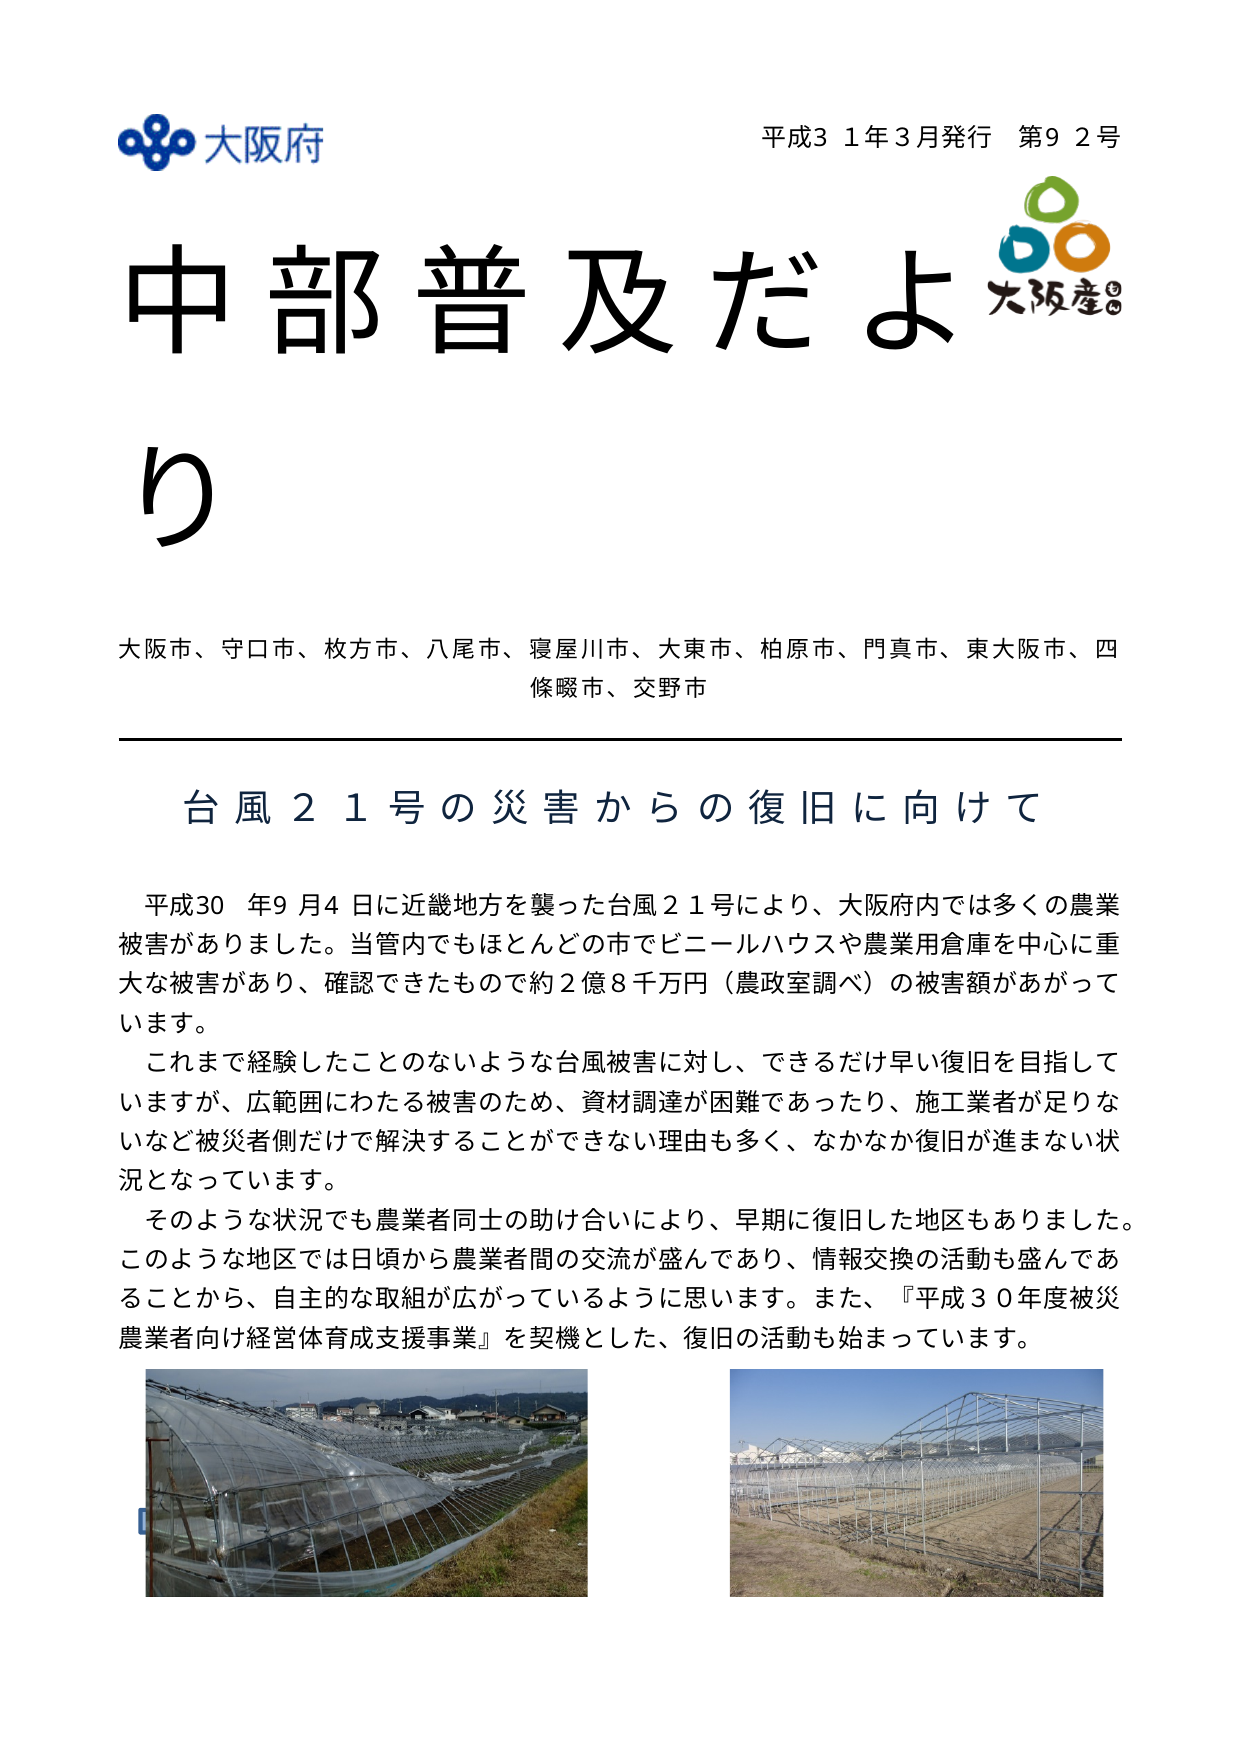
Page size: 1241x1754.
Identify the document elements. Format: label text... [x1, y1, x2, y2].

text これまで経験したことのないような台風被害に対し、できるだけ早い復旧を目指していますが、広範囲にわたる被害のため、資材調達が困難であったり、施工業者が足りないなど被災者側だけで解決することができない理由も多く、なかなか復旧が進まない状況となっています。 [118, 1041, 1122, 1199]
text 台風２１号の災害からの復旧に向けて [118, 766, 1122, 844]
text そのような状況でも農業者同士の助け合いにより、早期に復旧した地区もありました。このような地区では日頃から農業者間の交流が盛んであり、情報交換の活動も盛んであることから、自主的な取組が広がっているように思います。また、『平成３０年度被災農業者向け経営体育成支援事業』を契機とした、復旧の活動も始まっています。 [118, 1199, 1122, 1356]
picture [118, 114, 324, 171]
text 平成3１年３月発行 第9２号 [324, 116, 1122, 155]
picture [145, 1369, 588, 1597]
picture [729, 1369, 1104, 1597]
picture [987, 176, 1122, 316]
text 平成30年9月4日に近畿地方を襲った台風２１号により、大阪府内では多くの農業被害がありました。当管内でもほとんどの市でビニールハウスや農業用倉庫を中心に重大な被害があり、確認できたもので約２億８千万円（農政室調べ）の被害額があがっています。 [118, 884, 1122, 1041]
text 中部普及だより [118, 194, 1122, 588]
text 大阪市､守口市､枚方市､八尾市､寝屋川市､大東市､柏原市､門真市､東大阪市､四條畷市､交野市 [118, 628, 1122, 706]
